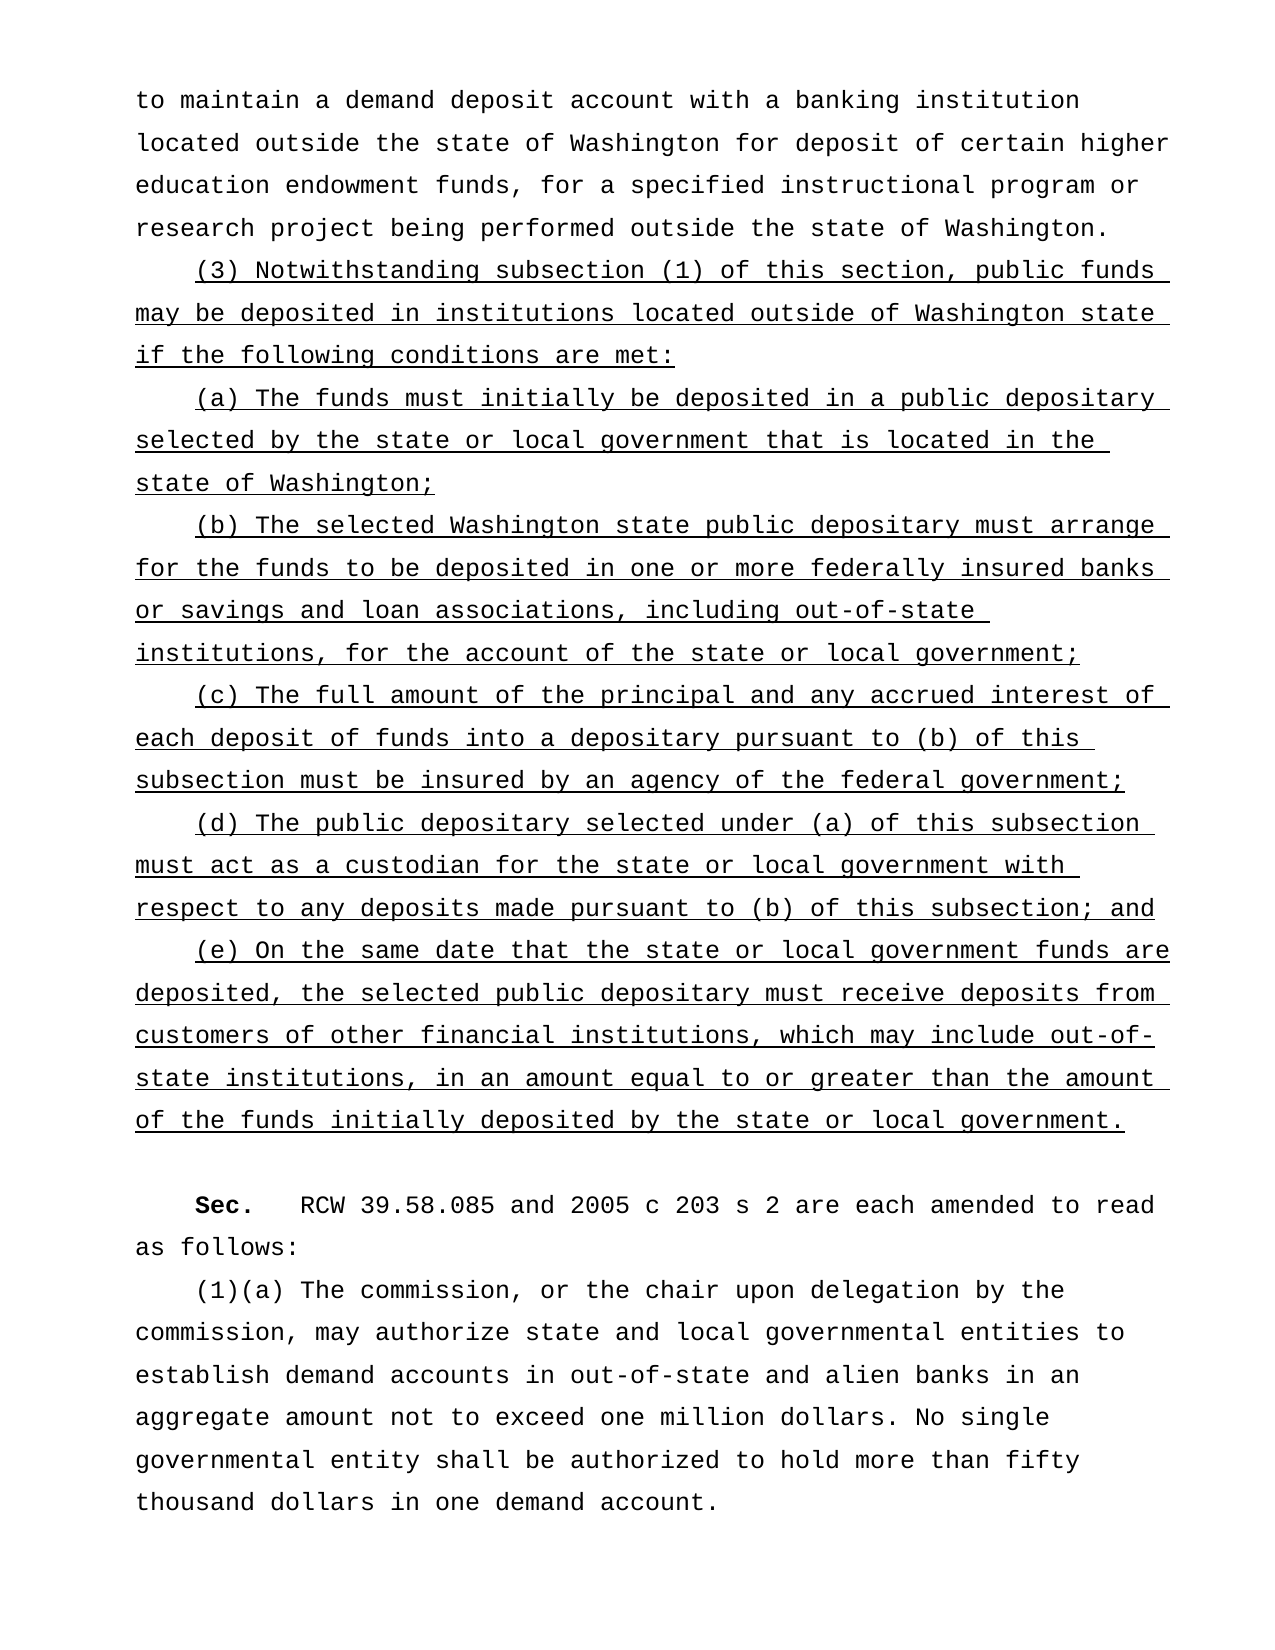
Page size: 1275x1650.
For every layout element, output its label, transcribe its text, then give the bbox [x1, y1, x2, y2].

text Sec. RCW 39.58.085 and 2005 c 203 s 2 are each amended to read as follows: [135, 1179, 1170, 1264]
text (e) On the same date that the state or local government funds are deposited, the selected public depositary must receive deposits from customers of other financial institutions, which may include out-of-state institutions, in an amount equal to or greater than the amount of the funds initially deposited by the state or local government. [135, 1090, 1170, 1137]
text (a) The funds must initially be deposited in a public depositary selected by the state or local government that is located in the state of Washington; [135, 372, 1170, 500]
text (e) On the same date that the state or local government funds are deposited, the selected public depositary must receive deposits from customers of other financial institutions, which may include out-of-state institutions, in an amount equal to or greater than the amount of the funds initially deposited by the state or local government. [135, 925, 1170, 1004]
text (b) The selected Washington state public depositary must arrange for the funds to be deposited in one or more federally insured banks or savings and loan associations, including out-of-state institutions, for the account of the state or local government; [135, 580, 1170, 670]
text (3) Notwithstanding subsection (1) of this section, public funds may be deposited in institutions located outside of Washington state if the following conditions are met: [135, 245, 1170, 324]
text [135, 75, 1170, 245]
text (1)(a) The commission, or the chair upon delegation by the commission, may authorize state and local governmental entities to establish demand accounts in out-of-state and alien banks in an aggregate amount not to exceed one million dollars. No single governmental entity shall be authorized to hold more than fifty thousand dollars in one demand account. [135, 1264, 1170, 1519]
text (b) The selected Washington state public depositary must arrange for the funds to be deposited in one or more federally insured banks or savings and loan associations, including out-of-state institutions, for the account of the state or local government; [135, 500, 1170, 579]
text (d) The public depositary selected under (a) of this subsection must act as a custodian for the state or local government with respect to any deposits made pursuant to (b) of this subsection; and [135, 797, 1170, 925]
text (c) The full amount of the principal and any accrued interest of each deposit of funds into a depositary pursuant to (b) of this subsection must be insured by an agency of the federal government; [135, 670, 1170, 797]
text (e) On the same date that the state or local government funds are deposited, the selected public depositary must receive deposits from customers of other financial institutions, which may include out-of-state institutions, in an amount equal to or greater than the amount of the funds initially deposited by the state or local government. [135, 1005, 1170, 1089]
text (3) Notwithstanding subsection (1) of this section, public funds may be deposited in institutions located outside of Washington state if the following conditions are met: [135, 325, 1170, 372]
